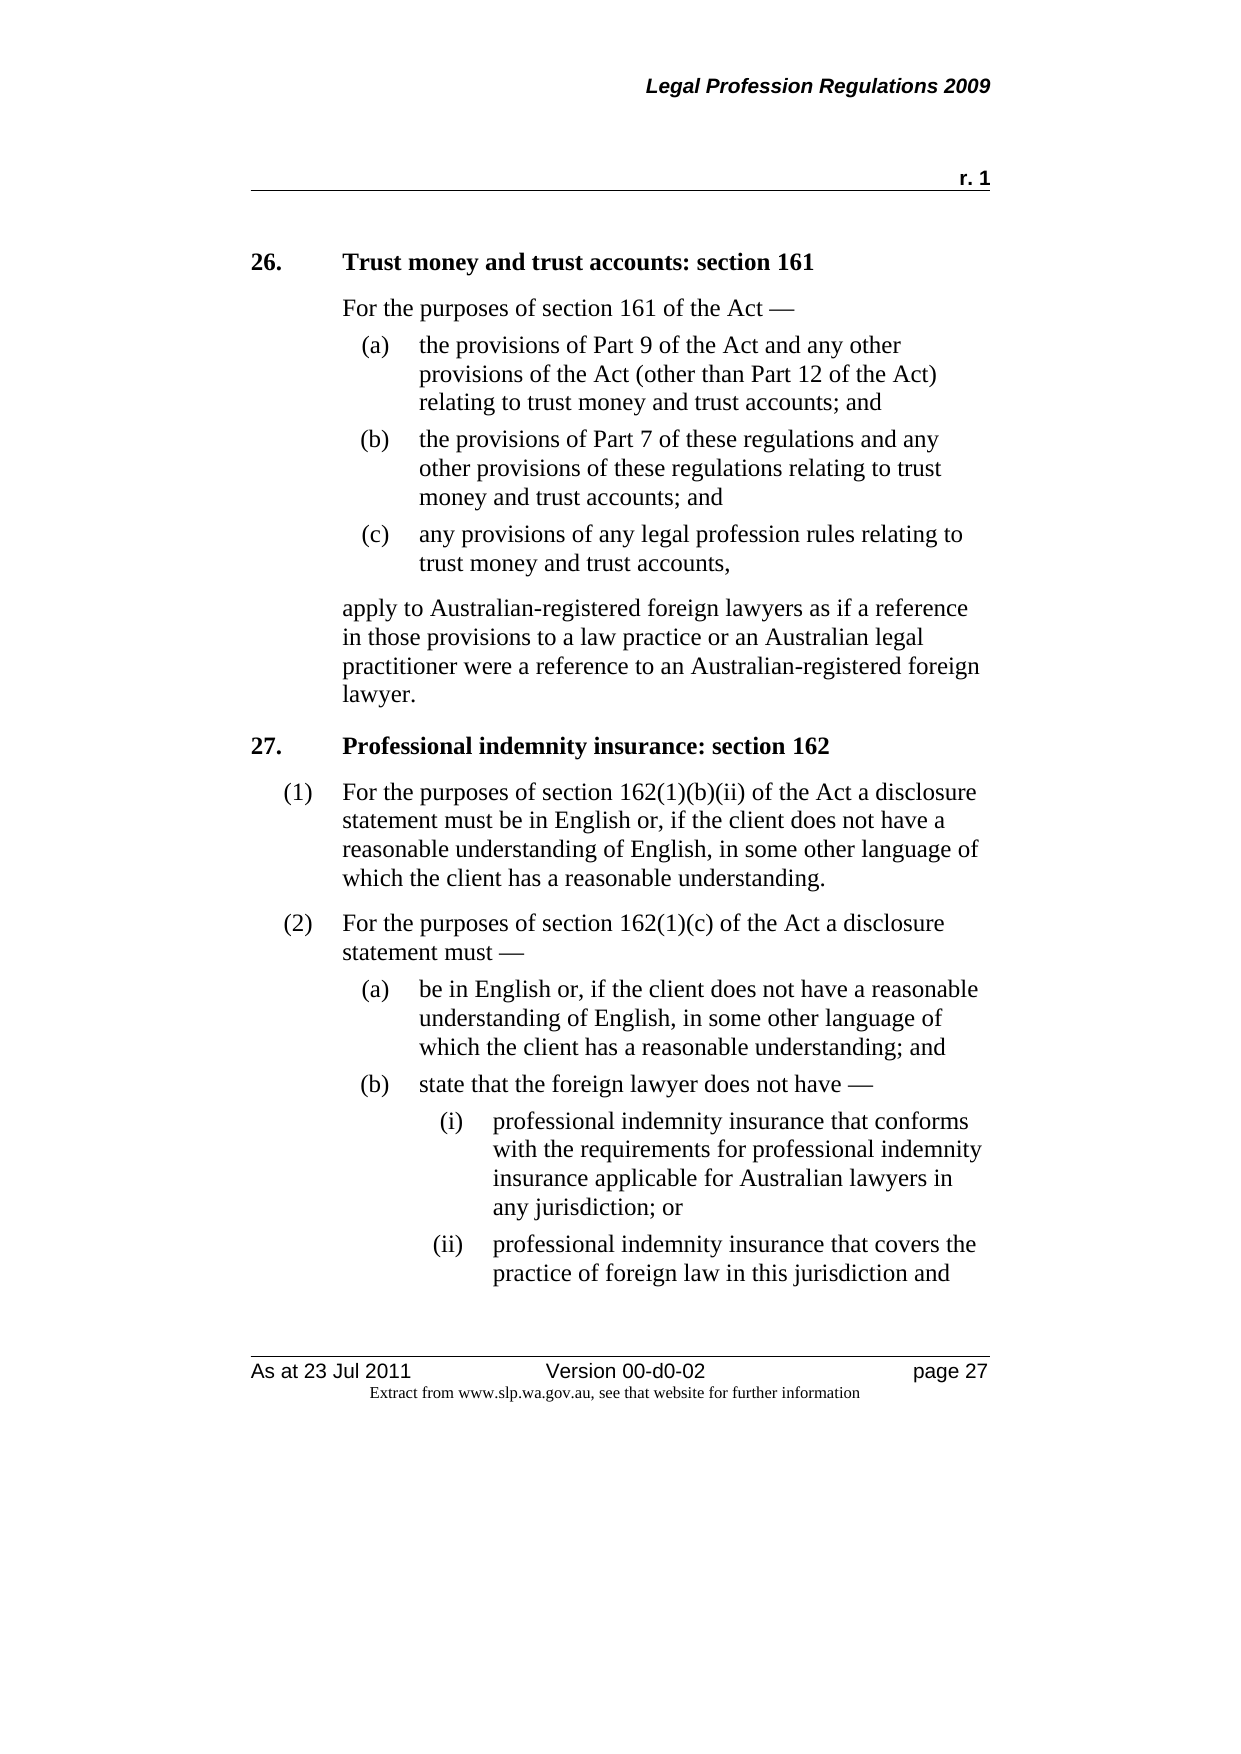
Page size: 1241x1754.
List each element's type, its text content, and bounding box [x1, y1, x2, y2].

text (b) state that the foreign lawyer does not have — [251, 1069, 990, 1097]
text (2) For the purposes of section 162(1)(c) of the Act a disclosure statement must — [251, 908, 990, 966]
text For the purposes of section 161 of the Act — [251, 293, 990, 322]
text (1) For the purposes of section 162(1)(b)(ii) of the Act a disclosure statement must be in English or, if the client does not have a reasonable understanding of English, in some other language of which the client has a reasonable understanding. [251, 777, 990, 892]
text (a) be in English or, if the client does not have a reasonable understanding of English, in some other language of which the client has a reasonable understanding; and [251, 974, 990, 1060]
text apply to Australian-registered foreign lawyers as if a reference in those provisions to a law practice or an Australian legal practitioner were a reference to an Australian-registered foreign lawyer. [251, 593, 990, 708]
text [251, 1229, 990, 1287]
text (i) professional indemnity insurance that conforms with the requirements for professional indemnity insurance applicable for Australian lawyers in any jurisdiction; or [251, 1106, 990, 1221]
text (b) the provisions of Part 7 of these regulations and any other provisions of these regulations relating to trust money and trust accounts; and [251, 424, 990, 511]
text (a) the provisions of Part 9 of the Act and any other provisions of the Act (other than Part 12 of the Act) relating to trust money and trust accounts; and [251, 330, 990, 416]
subtitle 27. Professional indemnity insurance: section 162 [251, 731, 990, 760]
subtitle 26. Trust money and trust accounts: section 161 [251, 247, 990, 276]
text (c) any provisions of any legal profession rules relating to trust money and trust accounts, [251, 519, 990, 577]
